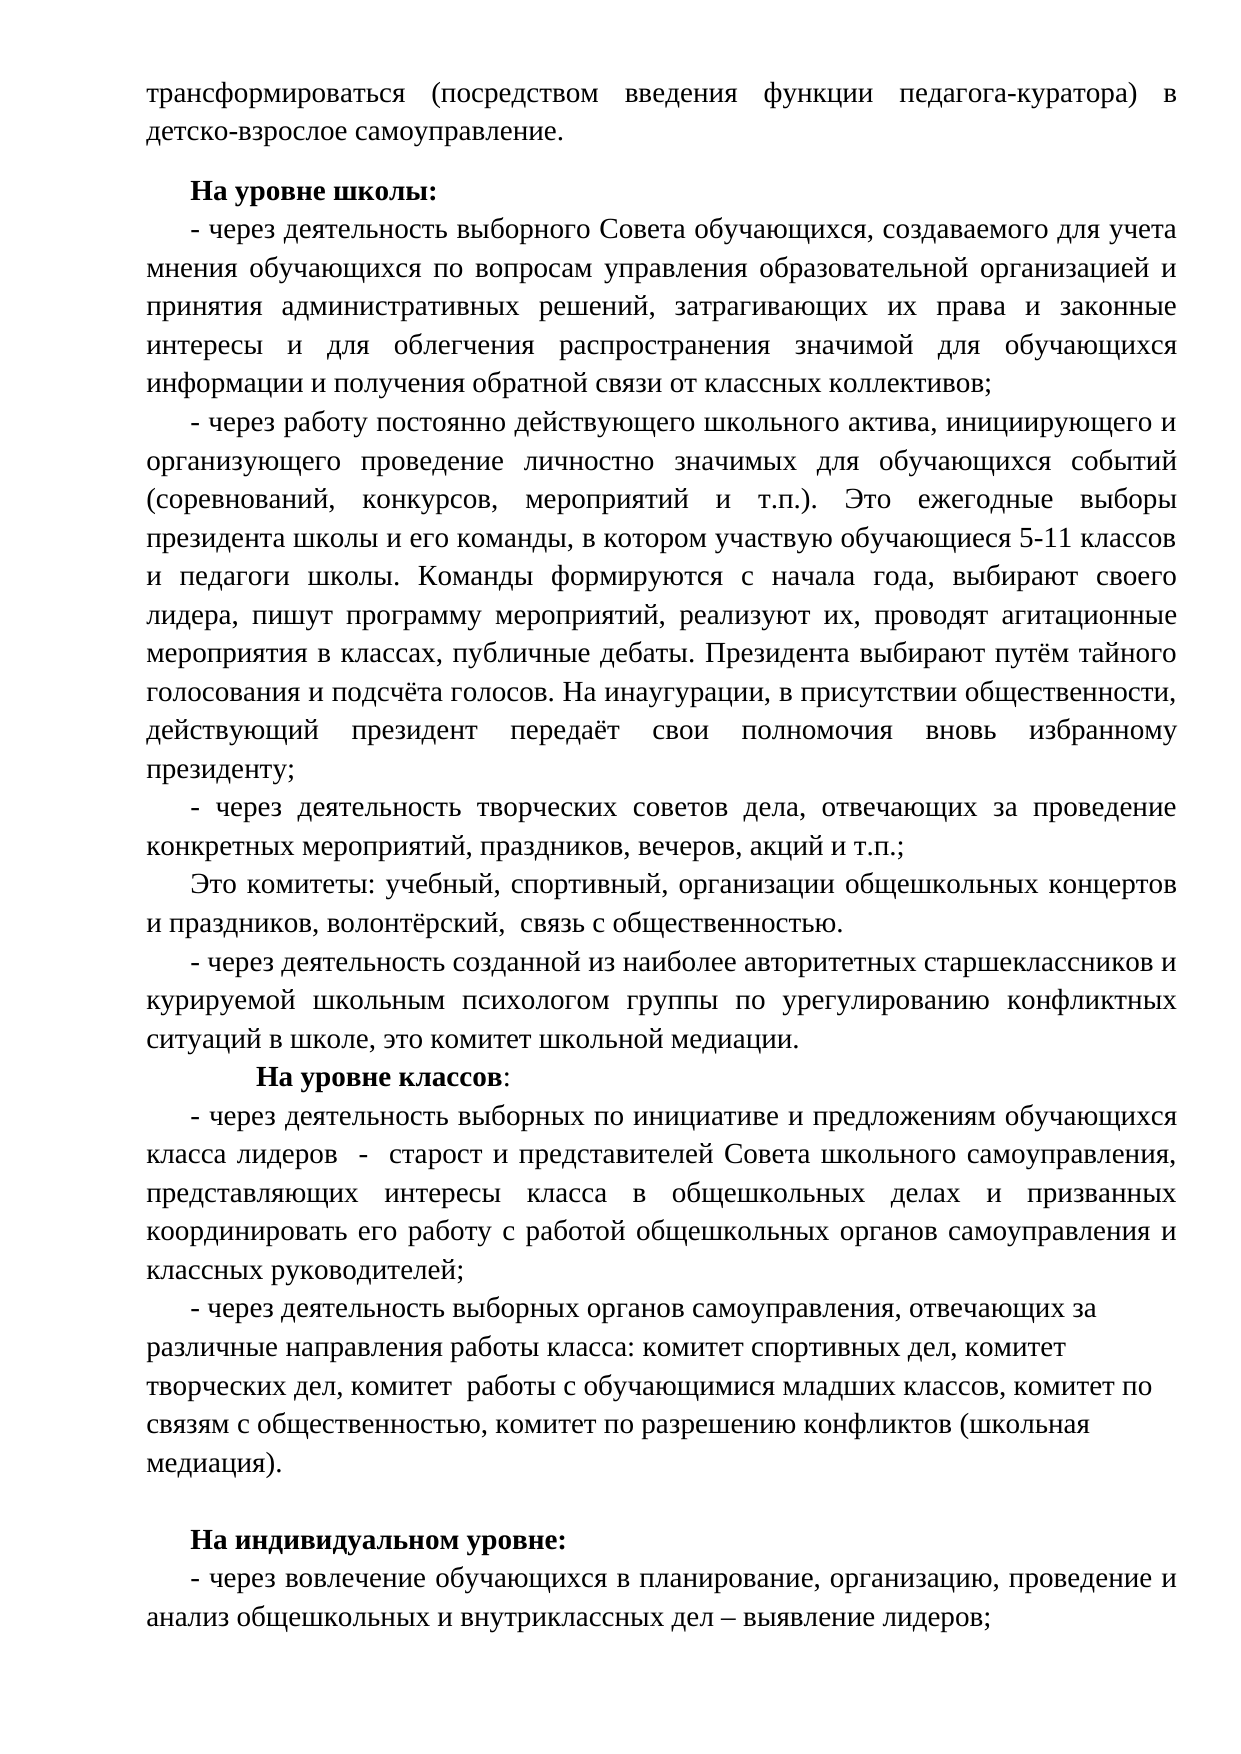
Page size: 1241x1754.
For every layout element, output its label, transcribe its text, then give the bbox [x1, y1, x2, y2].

text - через деятельность выборных по инициативе и предложениям обучающихся класса лидеров - старост и представителей Совета школьного самоуправления, представляющих интересы класса в общешкольных делах и призванных координировать его работу с работой общешкольных органов самоуправления и классных руководителей; [146, 1098, 1178, 1286]
text Это комитеты: учебный, спортивный, организации общешкольных концертов и праздников, волонтёрский, связь с общественностью. [146, 867, 1178, 939]
text На уровне школы: [146, 173, 1178, 206]
text На индивидуальном уровне: [146, 1522, 1178, 1555]
text - через деятельность выборного Совета обучающихся, создаваемого для учета мнения обучающихся по вопросам управления образовательной организацией и принятия административных решений, затрагивающих их права и законные интересы и для облегчения распространения значимой для обучающихся информации и получения обратной связи от классных коллективов; [146, 211, 1178, 399]
text На уровне классов: [146, 1059, 1178, 1093]
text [146, 75, 1178, 147]
text - через вовлечение обучающихся в планирование, организацию, проведение и анализ общешкольных и внутриклассных дел – выявление лидеров; [146, 1560, 1178, 1632]
text - через деятельность созданной из наиболее авторитетных старшеклассников и курируемой школьным психологом группы по урегулированию конфликтных ситуаций в школе, это комитет школьной медиации. [146, 944, 1178, 1054]
text - через работу постоянно действующего школьного актива, инициирующего и организующего проведение личностно значимых для обучающихся событий (соревнований, конкурсов, мероприятий и т.п.). Это ежегодные выборы президента школы и его команды, в котором участвую обучающиеся 5-11 классов и педагоги школы. Команды формируются с начала года, выбирают своего лидера, пишут программу мероприятий, реализуют их, проводят агитационные мероприятия в классах, публичные дебаты. Президента выбирают путём тайного голосования и подсчёта голосов. На инаугурации, в присутствии общественности, действующий президент передаёт свои полномочия вновь избранному президенту; [146, 404, 1178, 784]
text - через деятельность выборных органов самоуправления, отвечающих за различные направления работы класса: комитет спортивных дел, комитет творческих дел, комитет работы с обучающимися младших классов, комитет по связям с общественностью, комитет по разрешению конфликтов (школьная медиация). [146, 1291, 1178, 1478]
text - через деятельность творческих советов дела, отвечающих за проведение конкретных мероприятий, праздников, вечеров, акций и т.п.; [146, 789, 1178, 862]
